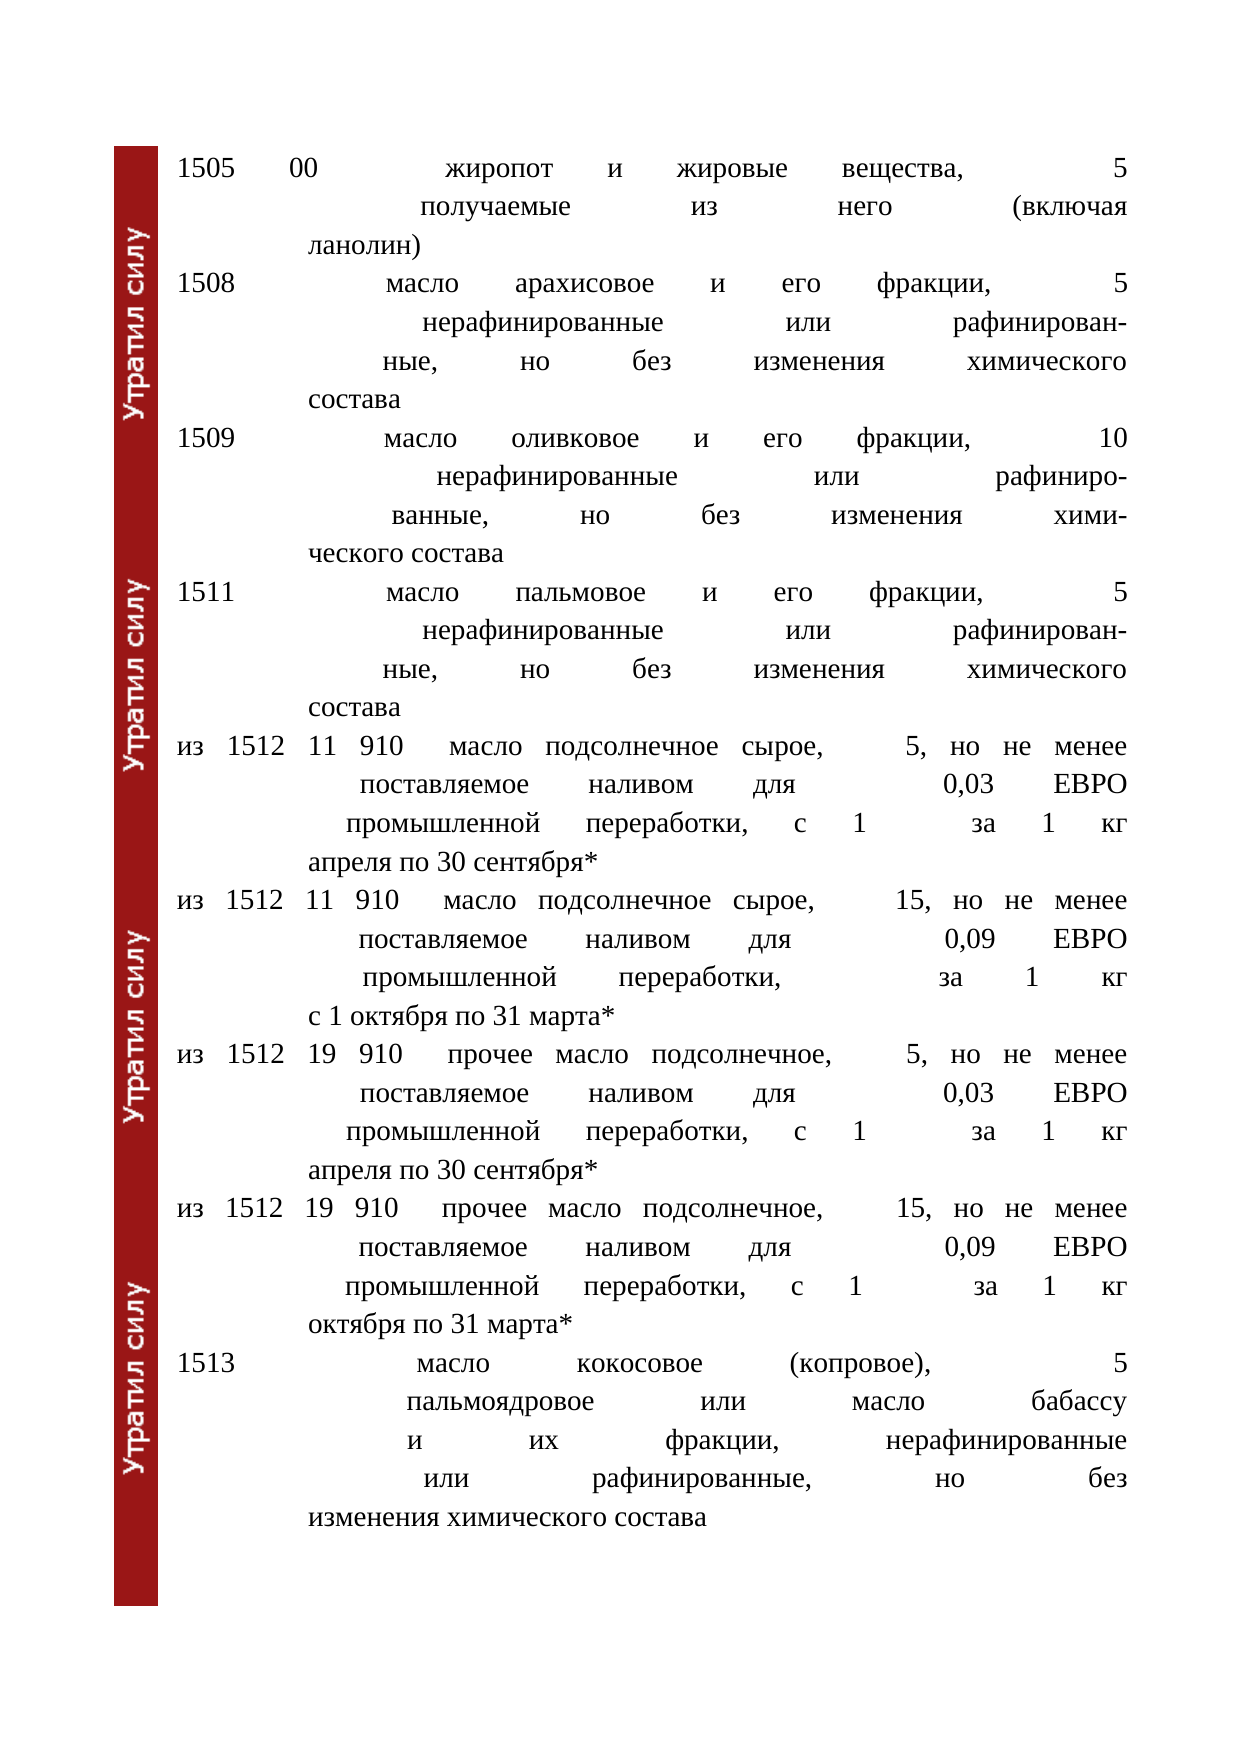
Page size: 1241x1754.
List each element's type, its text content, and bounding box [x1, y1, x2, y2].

picture [114, 261, 158, 266]
picture [114, 1186, 158, 1191]
text 1505 00 жиропот и жировые вещества, 5 получаемые из него (включая ланолин) [112, 150, 1128, 261]
picture [114, 1532, 158, 1606]
text 1511 масло пальмовое и его фракции, 5 нерафинированные или рафинирован- ные, но без изменения химического состава [112, 574, 1128, 723]
picture [114, 415, 158, 420]
picture [114, 1340, 158, 1345]
text из 1512 11 910 масло подсолнечное сырое, 15, но не менее поставляемое наливом для 0,09 ЕВРО промышленной переработки, за 1 кг с 1 октября по 31 марта* [112, 882, 1128, 1031]
text из 1512 19 910 прочее масло подсолнечное, 15, но не менее поставляемое наливом для 0,09 ЕВРО промышленной переработки, с 1 за 1 кг октября по 31 марта* [112, 1191, 1128, 1340]
text из 1512 11 910 масло подсолнечное сырое, 5, но не менее поставляемое наливом для 0,03 ЕВРО промышленной переработки, с 1 за 1 кг апреля по 30 сентября* [112, 728, 1128, 877]
text 1509 масло оливковое и его фракции, 10 нерафинированные или рафиниро- ванные, но без изменения хими- ческого состава [112, 420, 1128, 569]
picture [114, 723, 158, 728]
picture [114, 877, 158, 882]
text из 1512 19 910 прочее масло подсолнечное, 5, но не менее поставляемое наливом для 0,03 ЕВРО промышленной переработки, с 1 за 1 кг апреля по 30 сентября* [112, 1036, 1128, 1186]
picture [114, 1031, 158, 1036]
text 1513 масло кокосовое (копровое), 5 пальмоядровое или масло бабассу и их фракции, нерафинированные или рафинированные, но без изменения химического состава [112, 1345, 1128, 1532]
picture [114, 146, 158, 150]
picture [114, 569, 158, 574]
text 1508 масло арахисовое и его фракции, 5 нерафинированные или рафинирован- ные, но без изменения химического состава [112, 266, 1128, 415]
